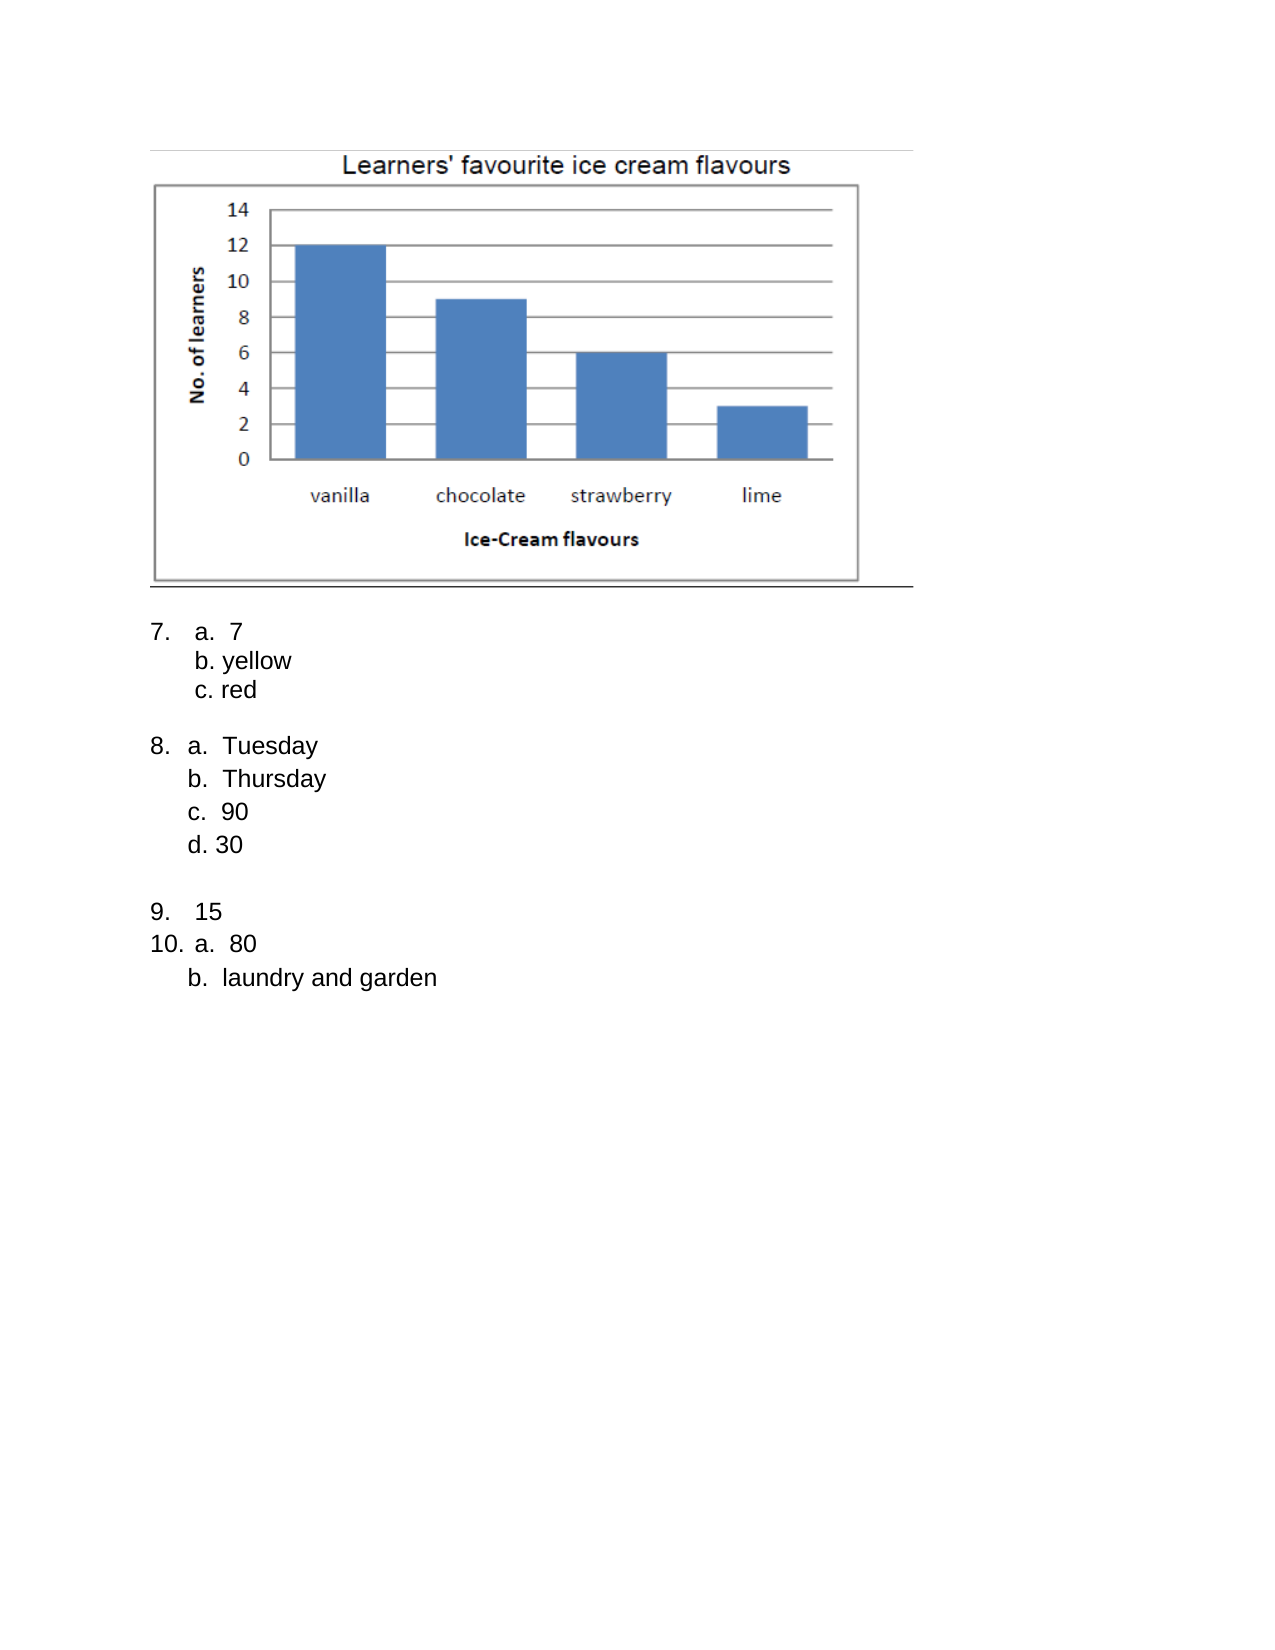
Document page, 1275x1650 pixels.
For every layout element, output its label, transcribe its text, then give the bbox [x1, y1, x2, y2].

list c. red [187, 674, 1125, 703]
list a. Tuesday [150, 731, 1125, 760]
list b. yellow [187, 646, 1125, 674]
list 15 [150, 896, 1125, 925]
list c. 90 [187, 797, 1125, 826]
list a. 80 [150, 929, 1125, 958]
list b. laundry and garden [187, 962, 1125, 991]
list a. 7 [150, 617, 1125, 646]
list d. 30 [187, 830, 1125, 859]
list b. Thursday [187, 764, 1125, 793]
